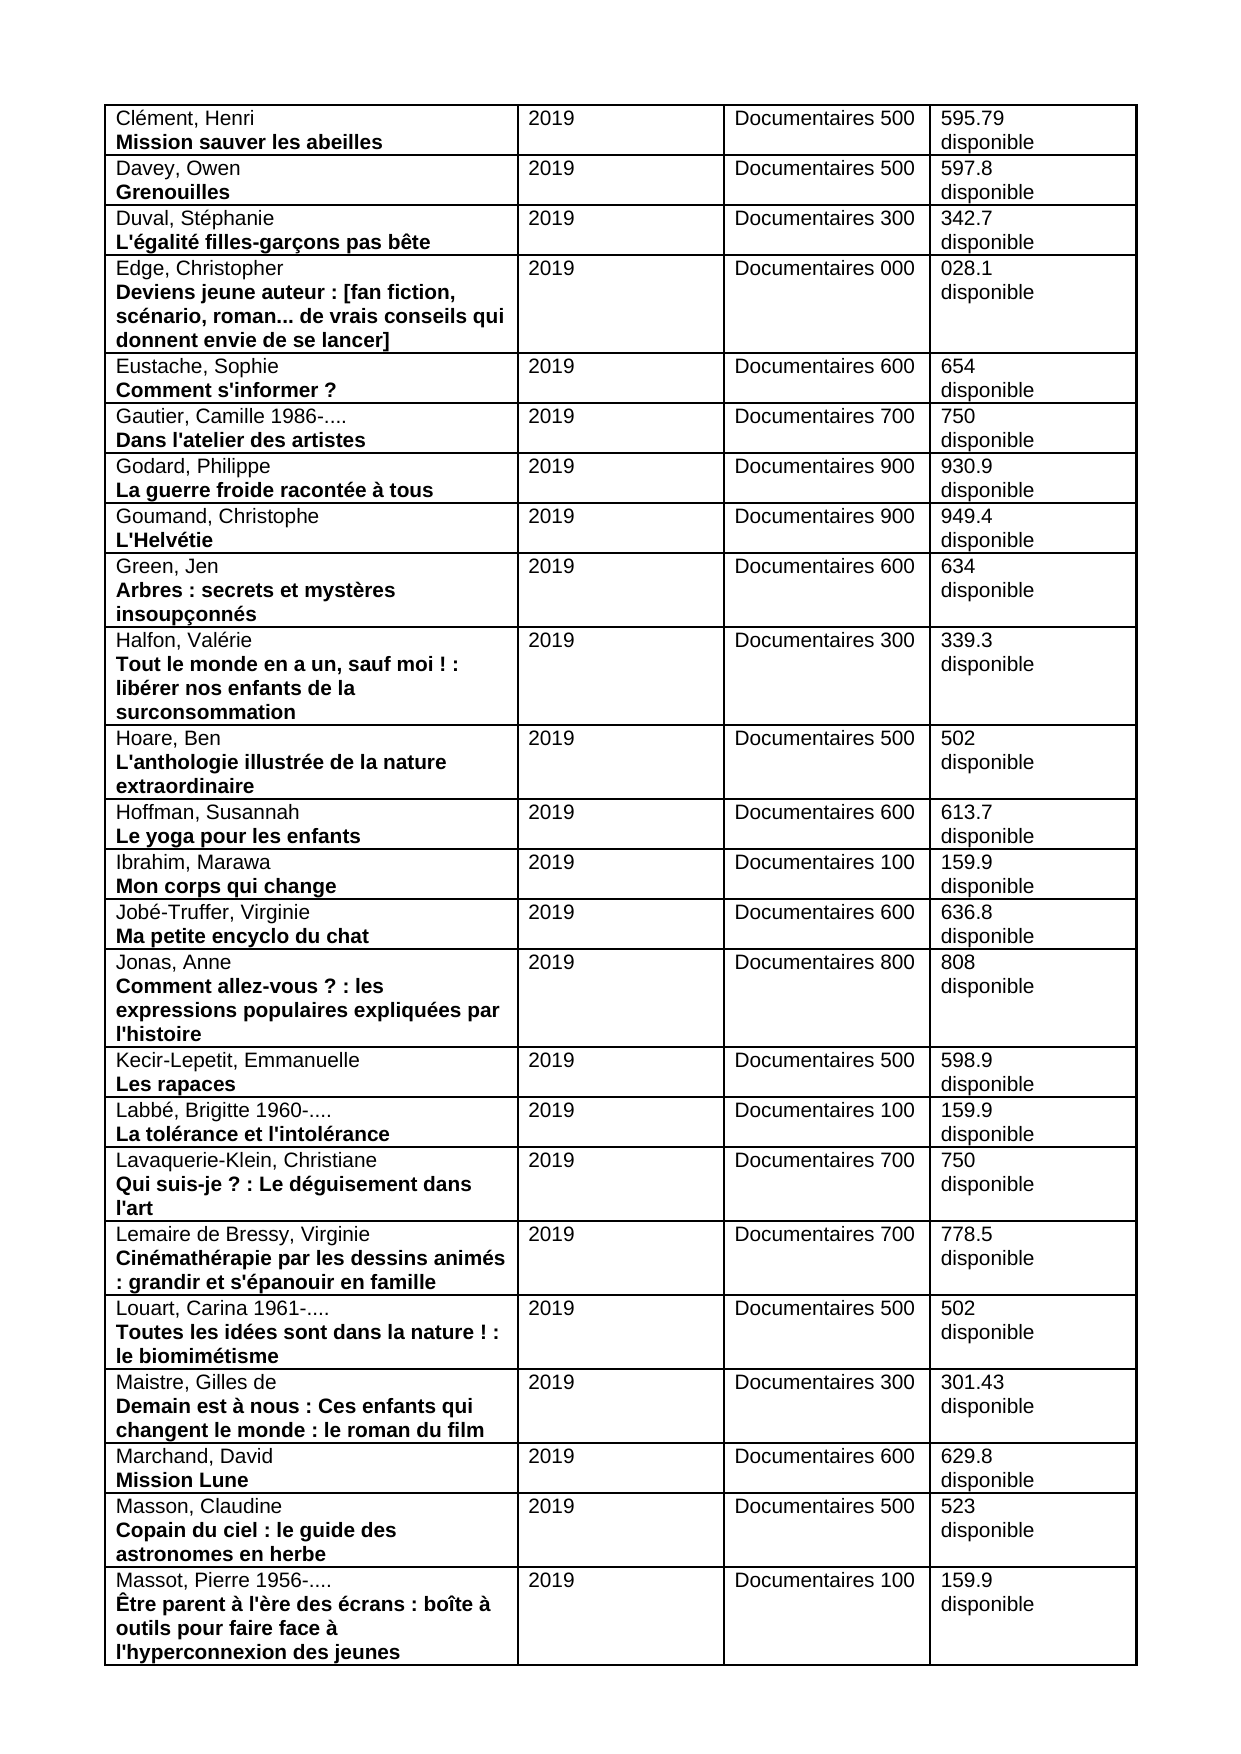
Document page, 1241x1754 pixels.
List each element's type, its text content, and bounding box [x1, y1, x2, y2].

table_cell Jobé-Truffer, Virginie Ma petite encyclo du chat [106, 900, 517, 948]
table_cell 2019 [519, 1370, 723, 1442]
table_cell 523 disponible [931, 1494, 1135, 1566]
table_cell 502 disponible [931, 726, 1135, 798]
table_cell 595.79 disponible [931, 106, 1135, 154]
table_cell 159.9 disponible [931, 850, 1135, 898]
table_cell Documentaires 500 [725, 1296, 929, 1368]
table_cell Duval, Stéphanie L'égalité filles-garçons pas bête [106, 206, 517, 254]
table_cell Gautier, Camille 1986-.... Dans l'atelier des artistes [106, 404, 517, 452]
table_cell 2019 [519, 404, 723, 452]
table_cell 2019 [519, 1222, 723, 1294]
table_cell Documentaires 700 [725, 404, 929, 452]
table_cell 2019 [519, 850, 723, 898]
table_cell Ibrahim, Marawa Mon corps qui change [106, 850, 517, 898]
table_cell 339.3 disponible [931, 628, 1135, 724]
table_cell Davey, Owen Grenouilles [106, 156, 517, 204]
table_cell 2019 [519, 1494, 723, 1566]
table_cell Documentaires 500 [725, 106, 929, 154]
table_cell Documentaires 500 [725, 726, 929, 798]
table_cell Labbé, Brigitte 1960-.... La tolérance et l'intolérance [106, 1098, 517, 1146]
table_cell 634 disponible [931, 554, 1135, 626]
table_cell 2019 [519, 1098, 723, 1146]
table_cell Documentaires 300 [725, 206, 929, 254]
table_cell Massot, Pierre 1956-.... Être parent à l'ère des écrans : boîte à outils pour faire face à l'hyperconnexion des jeunes [106, 1568, 517, 1663]
table_cell 2019 [519, 256, 723, 352]
table_cell 159.9 disponible [931, 1568, 1135, 1663]
table_cell Documentaires 100 [725, 1568, 929, 1663]
table_cell 028.1 disponible [931, 256, 1135, 352]
table_cell 750 disponible [931, 1148, 1135, 1220]
table_cell 778.5 disponible [931, 1222, 1135, 1294]
table_cell Documentaires 000 [725, 256, 929, 352]
table_cell Jonas, Anne Comment allez-vous ? : les expressions populaires expliquées par l'histoire [106, 950, 517, 1046]
table_cell 2019 [519, 156, 723, 204]
table_cell Documentaires 300 [725, 1370, 929, 1442]
table_cell Documentaires 500 [725, 156, 929, 204]
table_cell Halfon, Valérie Tout le monde en a un, sauf moi ! : libérer nos enfants de la surconsommation [106, 628, 517, 724]
table_cell 502 disponible [931, 1296, 1135, 1368]
table_cell 2019 [519, 628, 723, 724]
table_cell 2019 [519, 354, 723, 402]
table_cell 2019 [519, 726, 723, 798]
table_cell Eustache, Sophie Comment s'informer ? [106, 354, 517, 402]
table_cell Documentaires 100 [725, 850, 929, 898]
table_cell 654 disponible [931, 354, 1135, 402]
table_cell 2019 [519, 1444, 723, 1492]
table_cell Kecir-Lepetit, Emmanuelle Les rapaces [106, 1048, 517, 1096]
table_cell Louart, Carina 1961-.... Toutes les idées sont dans la nature ! : le biomimétisme [106, 1296, 517, 1368]
table_cell Maistre, Gilles de Demain est à nous : Ces enfants qui changent le monde : le roman du film [106, 1370, 517, 1442]
table_cell Clément, Henri Mission sauver les abeilles [106, 106, 517, 154]
table_cell Masson, Claudine Copain du ciel : le guide des astronomes en herbe [106, 1494, 517, 1566]
table_cell Godard, Philippe La guerre froide racontée à tous [106, 454, 517, 502]
table_cell Edge, Christopher Deviens jeune auteur : [fan fiction, scénario, roman... de vrais conseils qui donnent envie de se lancer] [106, 256, 517, 352]
table_cell Documentaires 600 [725, 1444, 929, 1492]
table_cell 2019 [519, 1296, 723, 1368]
table_cell Documentaires 500 [725, 1048, 929, 1096]
table_cell Documentaires 600 [725, 800, 929, 848]
table_cell 301.43 disponible [931, 1370, 1135, 1442]
table_cell 597.8 disponible [931, 156, 1135, 204]
table_cell Marchand, David Mission Lune [106, 1444, 517, 1492]
table_cell 613.7 disponible [931, 800, 1135, 848]
table_cell Hoare, Ben L'anthologie illustrée de la nature extraordinaire [106, 726, 517, 798]
table_cell 2019 [519, 504, 723, 552]
table_cell 636.8 disponible [931, 900, 1135, 948]
table_cell 2019 [519, 206, 723, 254]
table_cell 949.4 disponible [931, 504, 1135, 552]
table_cell 2019 [519, 950, 723, 1046]
table_cell 342.7 disponible [931, 206, 1135, 254]
table_cell 930.9 disponible [931, 454, 1135, 502]
table_cell Documentaires 800 [725, 950, 929, 1046]
table_cell Documentaires 600 [725, 354, 929, 402]
table_cell 2019 [519, 900, 723, 948]
table_cell 750 disponible [931, 404, 1135, 452]
table_cell 2019 [519, 106, 723, 154]
table_cell Documentaires 700 [725, 1222, 929, 1294]
table_cell 2019 [519, 454, 723, 502]
table_cell Lavaquerie-Klein, Christiane Qui suis-je ? : Le déguisement dans l'art [106, 1148, 517, 1220]
table_cell Documentaires 600 [725, 554, 929, 626]
table_cell 159.9 disponible [931, 1098, 1135, 1146]
table_cell 2019 [519, 800, 723, 848]
table_cell 2019 [519, 1148, 723, 1220]
table_cell Green, Jen Arbres : secrets et mystères insoupçonnés [106, 554, 517, 626]
table_cell 2019 [519, 1048, 723, 1096]
table_cell Documentaires 100 [725, 1098, 929, 1146]
table_cell Documentaires 500 [725, 1494, 929, 1566]
table_cell Hoffman, Susannah Le yoga pour les enfants [106, 800, 517, 848]
table_cell Documentaires 600 [725, 900, 929, 948]
table_cell Documentaires 700 [725, 1148, 929, 1220]
table_cell 2019 [519, 554, 723, 626]
table_cell Documentaires 900 [725, 454, 929, 502]
table_cell 2019 [519, 1568, 723, 1663]
table_cell Goumand, Christophe L'Helvétie [106, 504, 517, 552]
table_cell Documentaires 300 [725, 628, 929, 724]
table_cell 629.8 disponible [931, 1444, 1135, 1492]
table_cell Documentaires 900 [725, 504, 929, 552]
table_cell 598.9 disponible [931, 1048, 1135, 1096]
table_cell Lemaire de Bressy, Virginie Cinémathérapie par les dessins animés : grandir et s'épanouir en famille [106, 1222, 517, 1294]
table_cell 808 disponible [931, 950, 1135, 1046]
